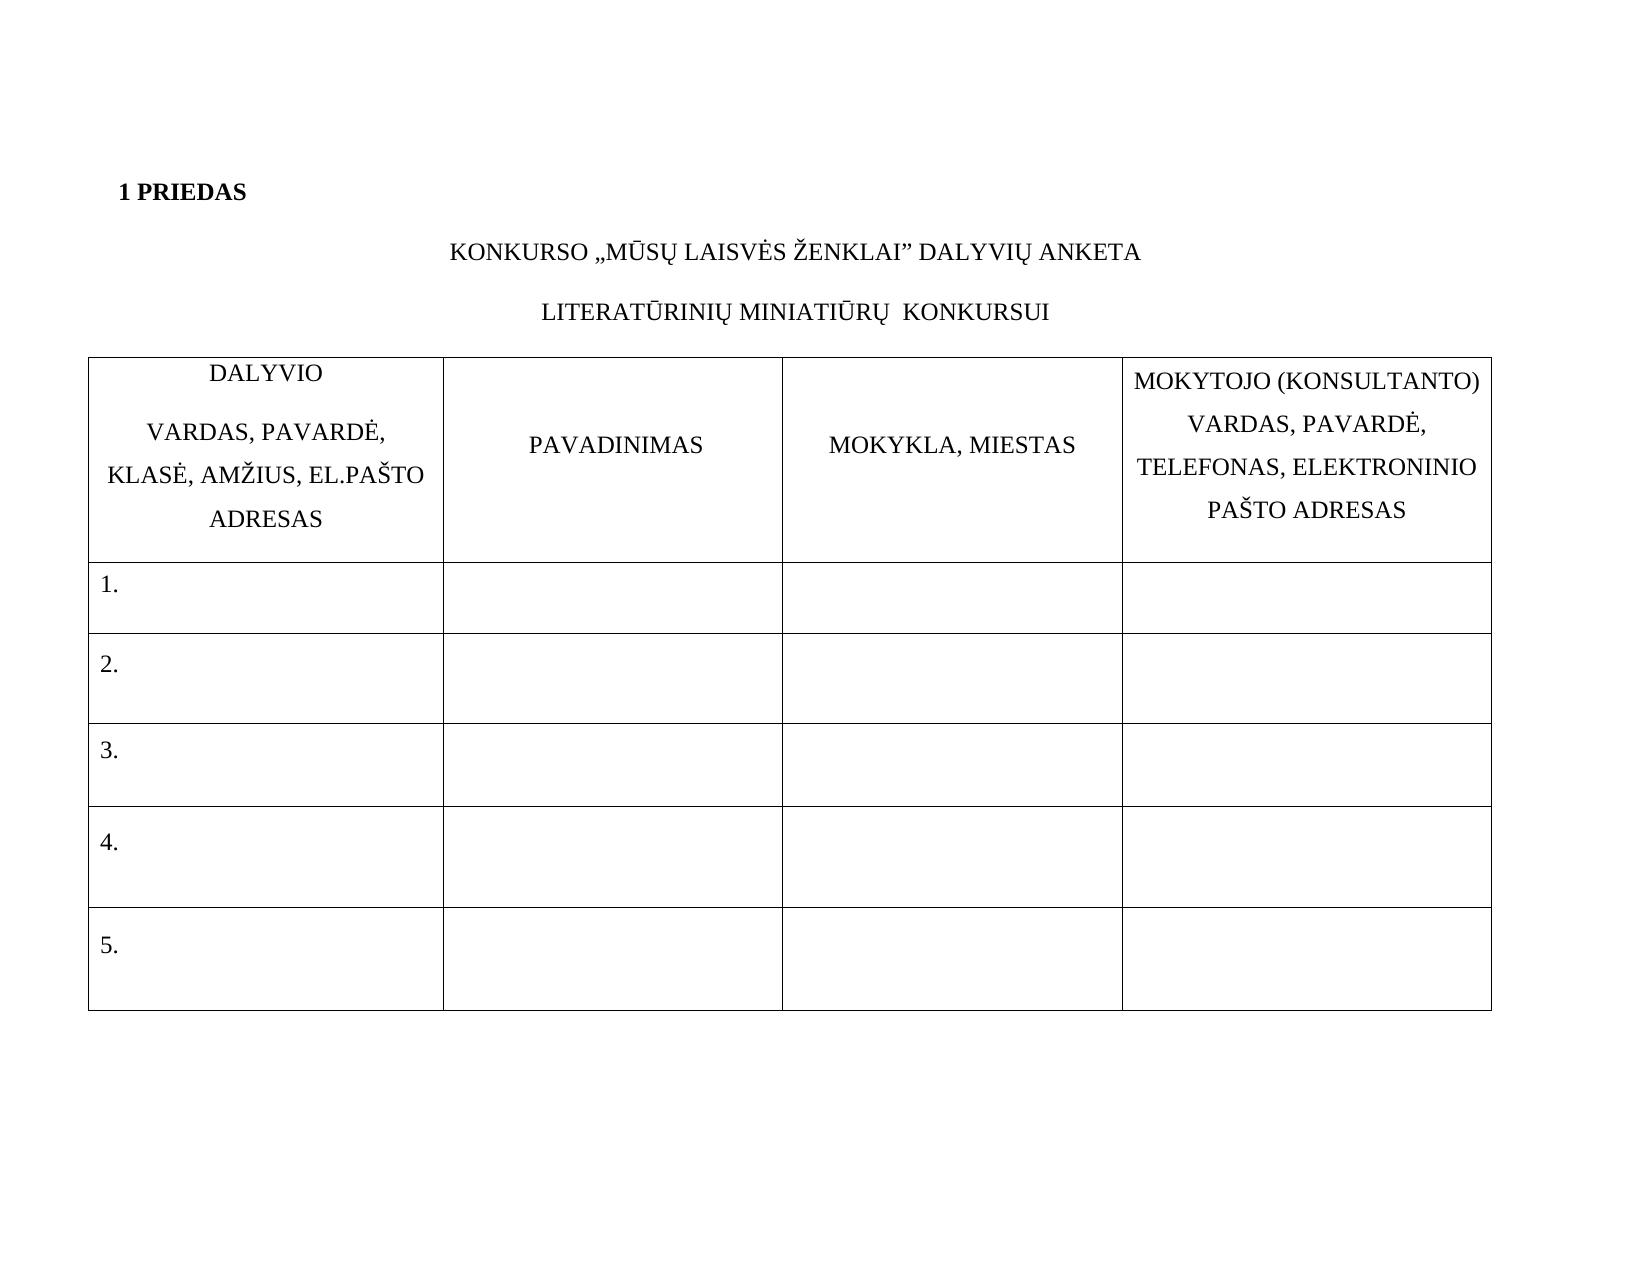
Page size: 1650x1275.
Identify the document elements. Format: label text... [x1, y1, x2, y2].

table_cell [444, 634, 782, 722]
text KONKURSO „MŪSŲ LAISVĖS ŽENKLAI” DALYVIŲ ANKETA [118, 237, 1473, 266]
table_cell [1123, 634, 1491, 722]
table_header MOKYKLA, MIESTAS [783, 358, 1122, 562]
table_cell 4. [89, 807, 443, 907]
table_cell [783, 908, 1122, 1010]
table_cell [783, 563, 1122, 633]
table_cell [444, 563, 782, 633]
table_cell [444, 908, 782, 1010]
table_cell 5. [89, 908, 443, 1010]
table_cell 1. [89, 563, 443, 633]
table_cell 3. [89, 724, 443, 806]
table_cell [783, 724, 1122, 806]
table_header PAVADINIMAS [444, 358, 782, 562]
table_cell 2. [89, 634, 443, 722]
table_cell [444, 807, 782, 907]
table_header DALYVIO VARDAS, PAVARDĖ, KLASĖ, AMŽIUS, EL.PAŠTO ADRESAS [89, 358, 443, 562]
table_cell [783, 634, 1122, 722]
table_cell [1123, 908, 1491, 1010]
table_cell [1123, 807, 1491, 907]
table_cell [1123, 563, 1491, 633]
table_cell [1123, 724, 1491, 806]
table_header MOKYTOJO (KONSULTANTO) VARDAS, PAVARDĖ, TELEFONAS, ELEKTRONINIO PAŠTO ADRESAS [1123, 358, 1491, 562]
text LITERATŪRINIŲ MINIATIŪRŲ KONKURSUI [118, 297, 1473, 326]
table_cell [444, 724, 782, 806]
text 1 PRIEDAS [118, 177, 1473, 206]
table_cell [783, 807, 1122, 907]
